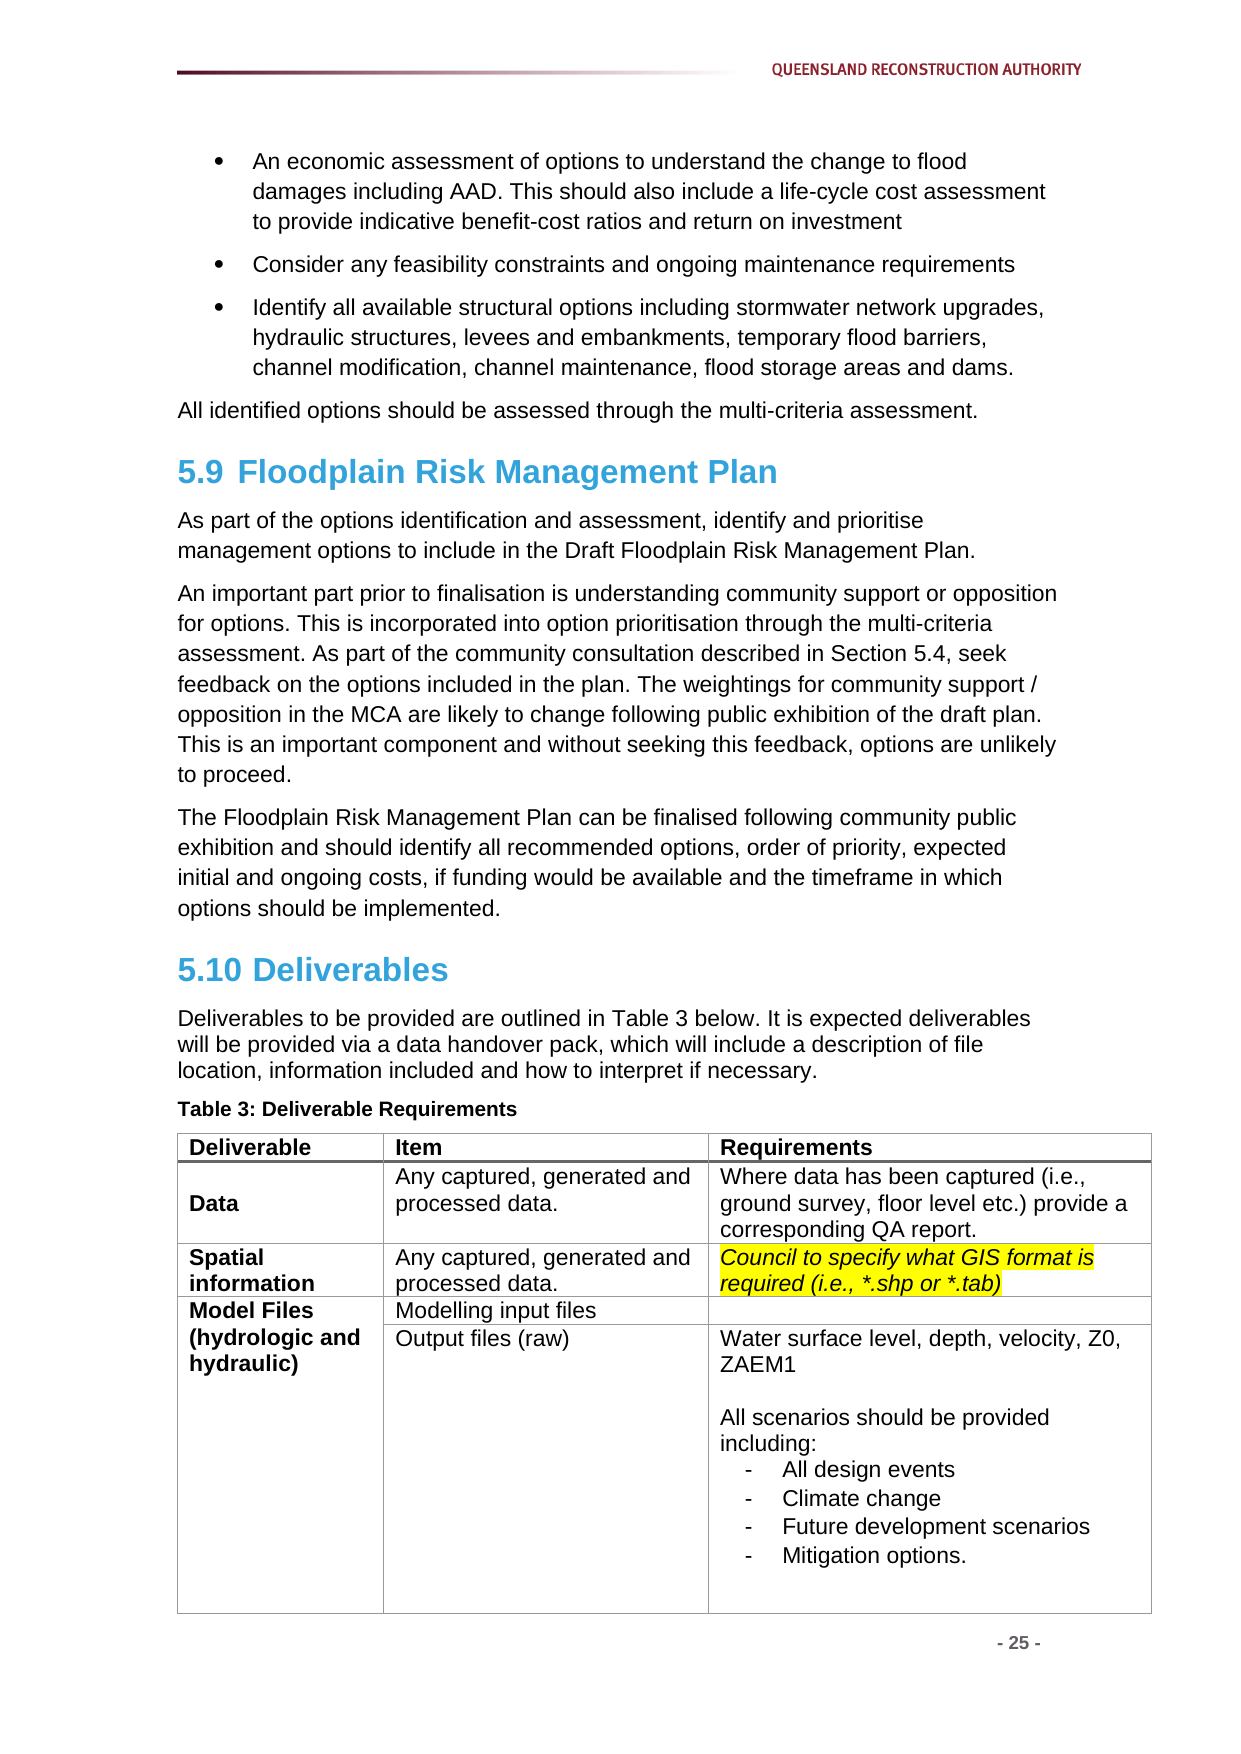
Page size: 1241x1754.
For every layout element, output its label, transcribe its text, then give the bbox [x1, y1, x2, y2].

table_cell Output files (raw) [384, 1325, 708, 1613]
table_cell Where data has been captured (i.e., ground survey, floor level etc.) provide a corresponding QA report. [709, 1163, 1151, 1242]
text As part of the options identification and assessment, identify and prioritise management options to include in the Draft Floodplain Risk Management Plan. [177, 507, 1063, 563]
text The Floodplain Risk Management Plan can be finalised following community public exhibition and should identify all recommended options, order of priority, expected initial and ongoing costs, if funding would be available and the timeframe in which options should be implemented. [177, 804, 1063, 921]
table_cell [709, 1297, 1151, 1323]
list Consider any feasibility constraints and ongoing maintenance requirements [215, 251, 1063, 277]
text Table 3: Deliverable Requirements [177, 1096, 1063, 1120]
table_cell Model Files (hydrologic and hydraulic) [178, 1297, 383, 1613]
table_cell Council to specify what GIS format is required (i.e., *.shp or *.tab) [1002, 1244, 1151, 1296]
table_cell Any captured, generated and processed data. [384, 1244, 708, 1296]
list An economic assessment of options to understand the change to flood damages including AAD. This should also include a life-cycle cost assessment to provide indicative benefit-cost ratios and return on investment [215, 148, 1063, 234]
picture [177, 64, 753, 79]
table_header Item [384, 1134, 708, 1160]
table_cell Any captured, generated and processed data. [384, 1163, 708, 1242]
table_cell Modelling input files [384, 1297, 708, 1323]
table_cell Data [178, 1163, 383, 1242]
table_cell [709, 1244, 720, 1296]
list Identify all available structural options including stormwater network upgrades, hydraulic structures, levees and embankments, temporary flood barriers, channel modification, channel maintenance, flood storage areas and dams. [215, 293, 1063, 380]
text All identified options should be assessed through the multi-criteria assessment. [177, 397, 1063, 423]
picture [771, 59, 1082, 79]
subtitle Floodplain Risk Management Plan [177, 452, 1063, 490]
text Deliverables to be provided are outlined in Table 3 below. It is expected deliverables will be provided via a data handover pack, which will include a description of file location, information included and how to interpret if necessary. [177, 1005, 1063, 1084]
table_header Requirements [709, 1134, 1151, 1160]
table_header Deliverable [178, 1134, 383, 1160]
text An important part prior to finalisation is understanding community support or opposition for options. This is incorporated into option prioritisation through the multi-criteria assessment. As part of the community consultation described in Section 5.4, seek feedback on the options included in the plan. The weightings for community support / opposition in the MCA are likely to change following public exhibition of the draft plan. This is an important component and without seeking this feedback, options are unlikely to proceed. [177, 580, 1063, 787]
table_cell Spatial information [178, 1244, 383, 1296]
subtitle Deliverables [177, 950, 1063, 988]
